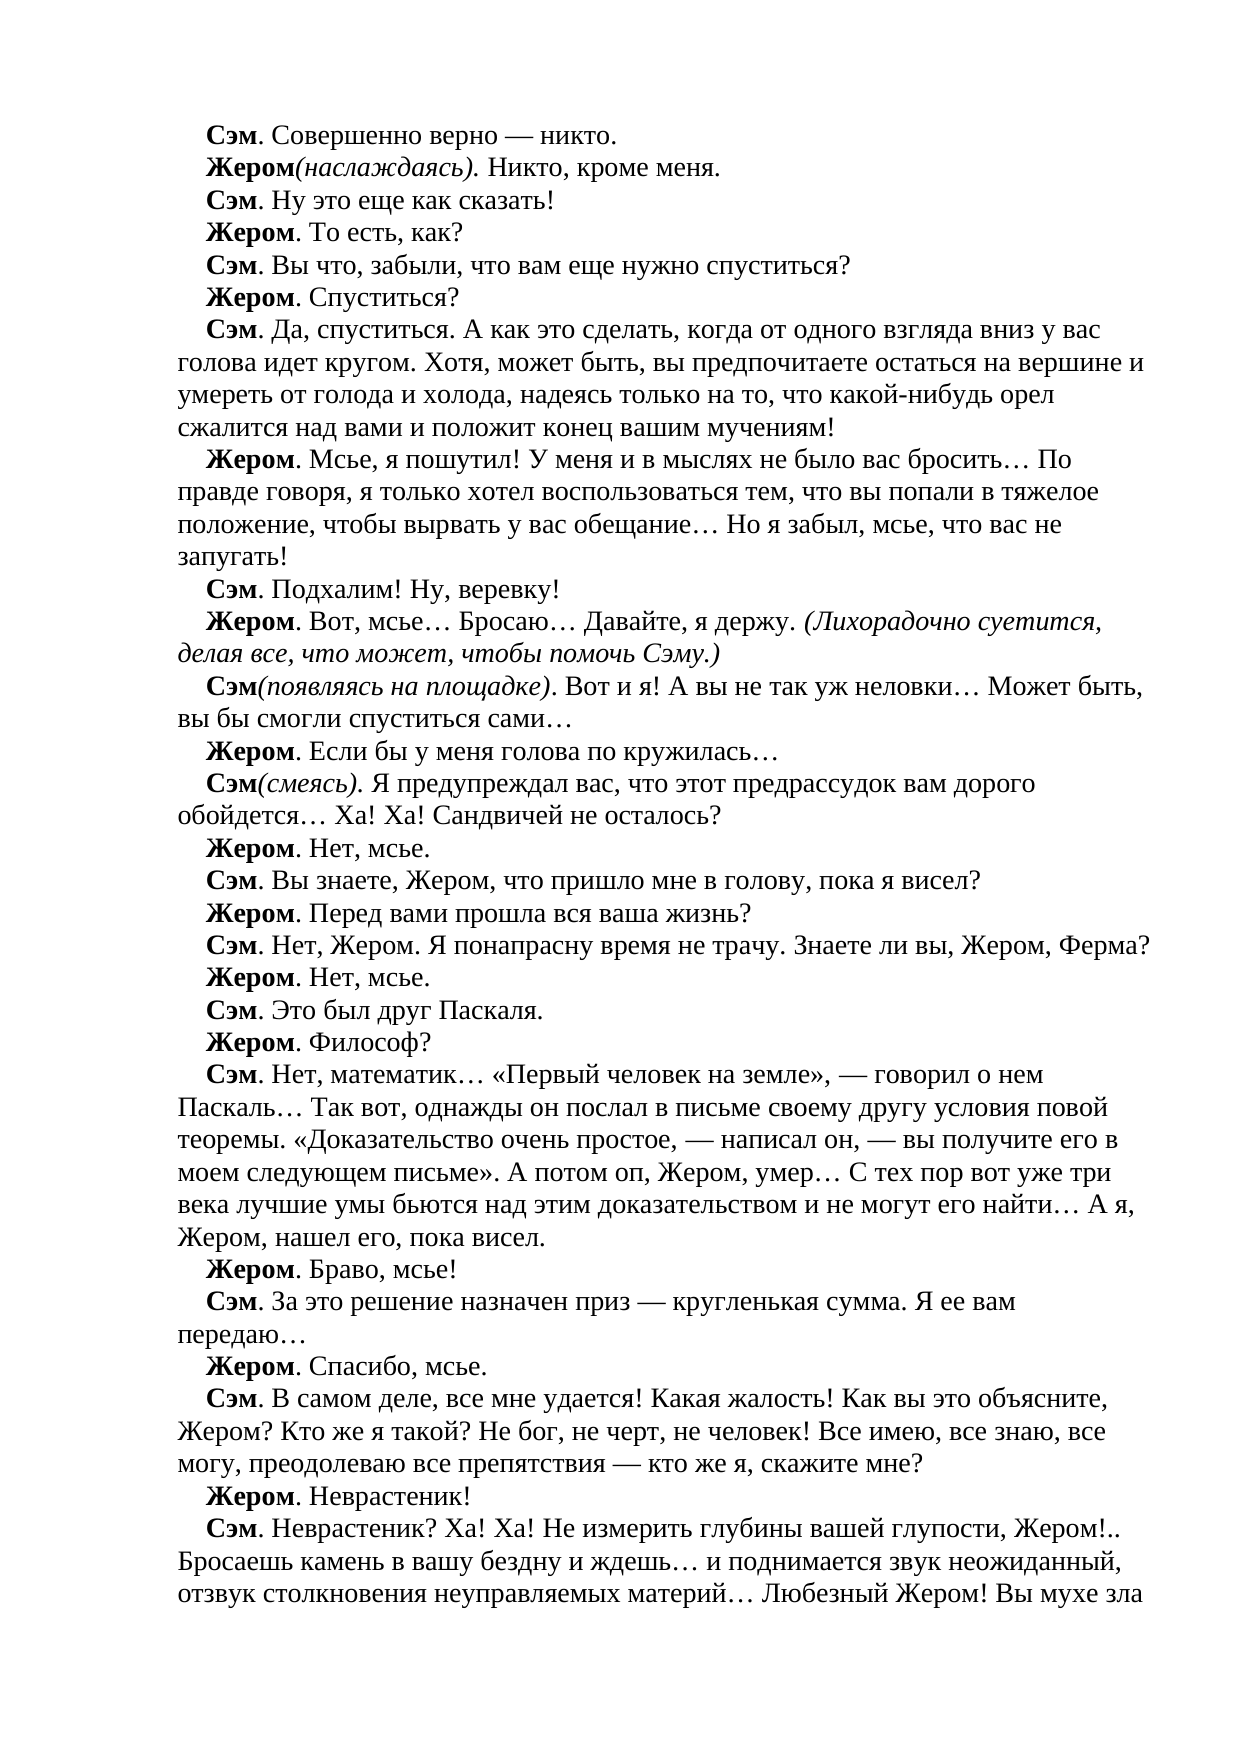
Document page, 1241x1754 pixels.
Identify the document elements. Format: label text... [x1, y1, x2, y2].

text Жером. Философ? [177, 1025, 1152, 1058]
text Сэм. В самом деле, все мне удается! Какая жалость! Как вы это объясните, Жером? Кто же я такой? Не бог, не черт, не человек! Все имею, все знаю, все могу, преодолеваю все препятствия — кто же я, скажите мне? [177, 1382, 1152, 1479]
text Жером. Спуститься? [177, 280, 1152, 312]
text Жером. Мсье, я пошутил! У меня и в мыслях не было вас бросить… По правде говоря, я только хотел воспользоваться тем, что вы попали в тяжелое положение, чтобы вырвать у вас обещание… Но я забыл, мсье, что вас не запугать! [177, 442, 1152, 572]
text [177, 1511, 1152, 1608]
text Жером. Вот, мсье… Бросаю… Давайте, я держу. (Лихорадочно суетится, делая все, что может, чтобы помочь Сэму.) [177, 604, 1152, 669]
text Сэм. Совершенно верно — никто. [177, 118, 1152, 151]
text Сэм. Это был друг Паскаля. [177, 993, 1152, 1025]
text Сэм. Нет, Жером. Я понапрасну время не трачу. Знаете ли вы, Жером, Ферма? [177, 928, 1152, 960]
text Жером. Неврастеник! [177, 1479, 1152, 1511]
text Жером. Спасибо, мсье. [177, 1349, 1152, 1382]
text Жером. Браво, мсье! [177, 1252, 1152, 1284]
text Жером. Нет, мсье. [177, 831, 1152, 863]
text Сэм. Да, спуститься. А как это сделать, когда от одного взгляда вниз у вас голова идет кругом. Хотя, может быть, вы предпочитаете остаться на вершине и умереть от голода и холода, надеясь только на то, что какой-нибудь орел сжалится над вами и положит конец вашим мучениям! [177, 312, 1152, 442]
text Сэм(появляясь на площадке). Вот и я! А вы не так уж неловки… Может быть, вы бы смогли спуститься сами… [177, 669, 1152, 734]
text Сэм(смеясь). Я предупреждал вас, что этот предрассудок вам дорого обойдется… Ха! Ха! Сандвичей не осталось? [177, 766, 1152, 831]
text Жером. То есть, как? [177, 215, 1152, 248]
text Сэм. Нет, математик… «Первый человек на земле», — говорил о нем Паскаль… Так вот, однажды он послал в письме своему другу условия повой теоремы. «Доказательство очень простое, — написал он, — вы получите его в моем следующем письме». А потом оп, Жером, умер… С тех пор вот уже три века лучшие умы бьются над этим доказательством и не могут его найти… А я, Жером, нашел его, пока висел. [177, 1058, 1152, 1252]
text Сэм. Подхалим! Ну, веревку! [177, 572, 1152, 604]
text Сэм. Ну это еще как сказать! [177, 183, 1152, 215]
text Сэм. Вы что, забыли, что вам еще нужно спуститься? [177, 248, 1152, 280]
text Сэм. За это решение назначен приз — кругленькая сумма. Я ее вам передаю… [177, 1284, 1152, 1349]
text Жером(наслаждаясь). Никто, кроме меня. [177, 151, 1152, 183]
text Жером. Если бы у меня голова по кружилась… [177, 734, 1152, 766]
text Сэм. Вы знаете, Жером, что пришло мне в голову, пока я висел? [177, 863, 1152, 896]
text Жером. Перед вами прошла вся ваша жизнь? [177, 896, 1152, 928]
text Жером. Нет, мсье. [177, 960, 1152, 993]
